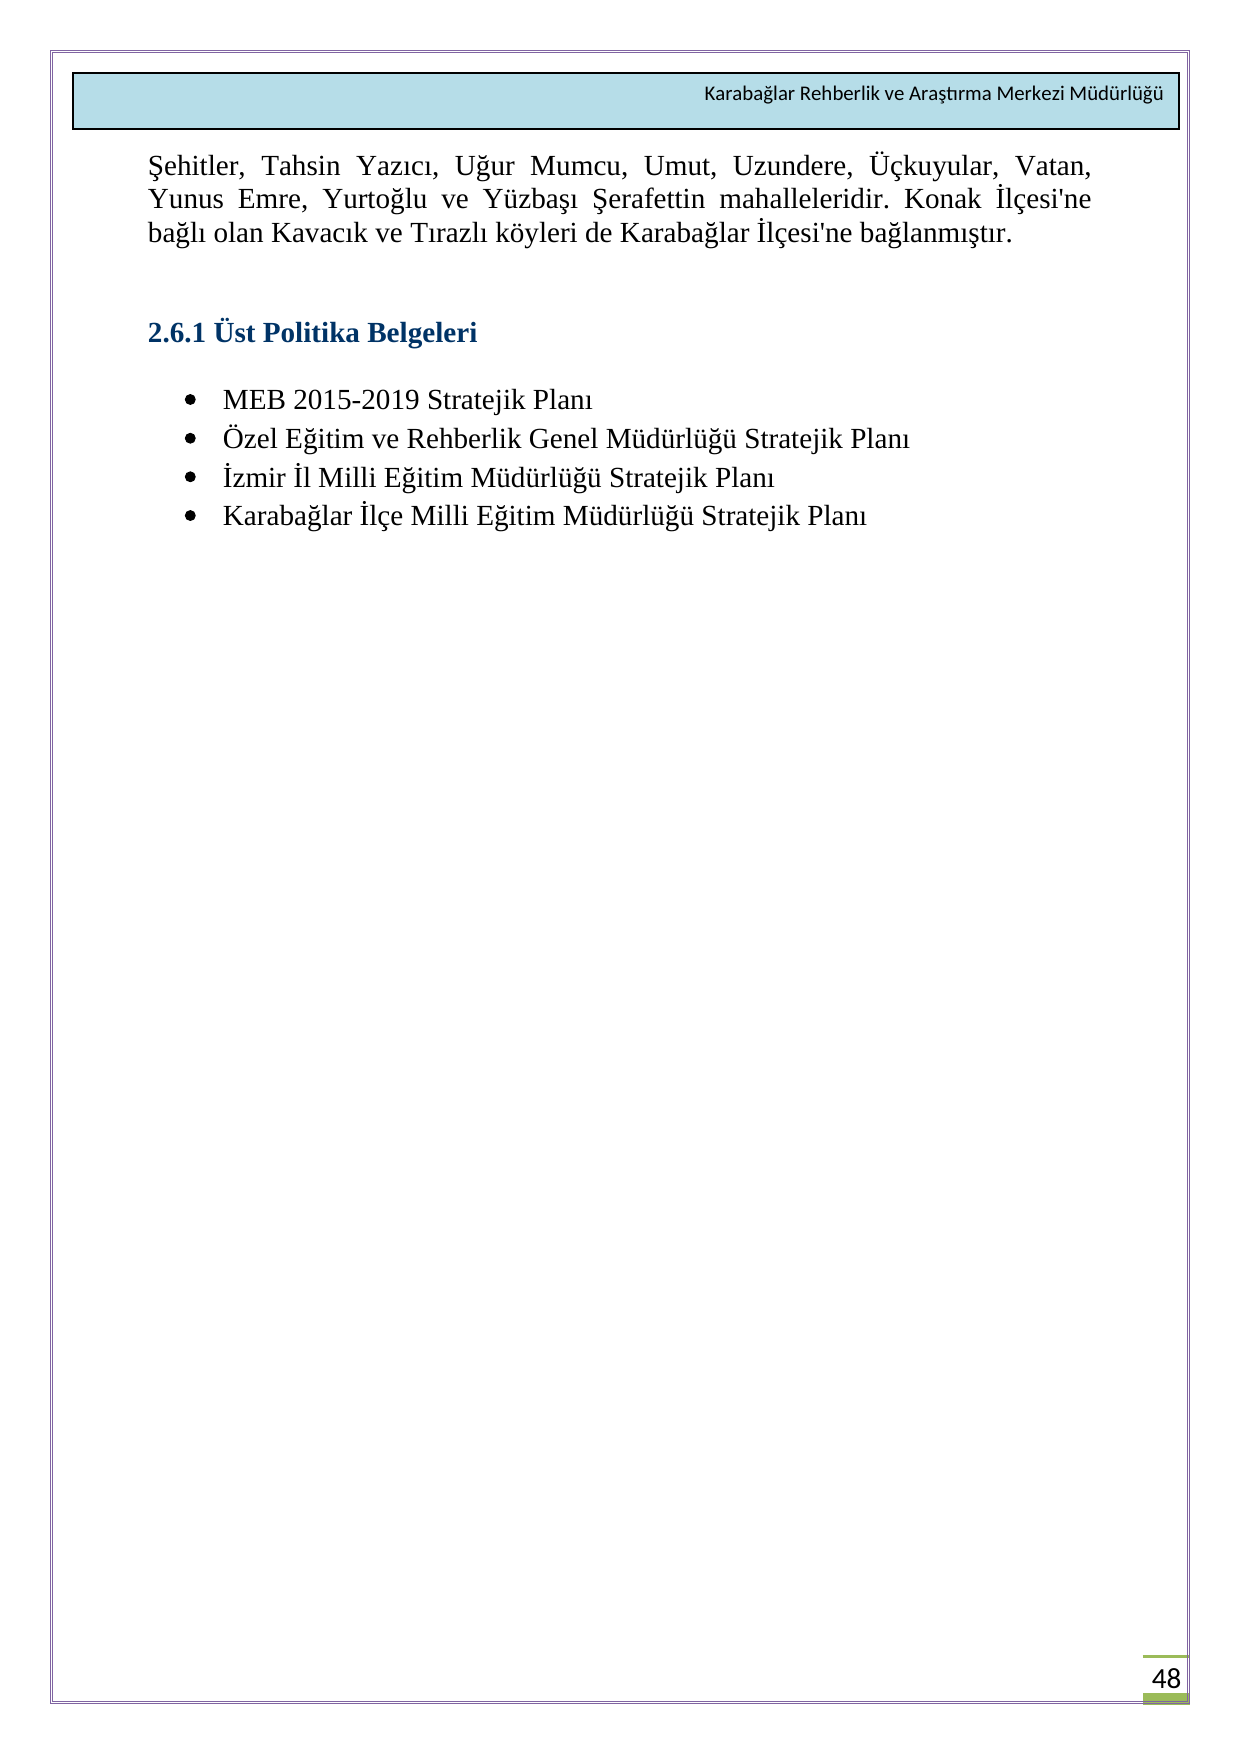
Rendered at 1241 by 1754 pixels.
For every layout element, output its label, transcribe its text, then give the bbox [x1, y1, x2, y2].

text 2.6.1 Üst Politika Belgeleri [148, 315, 1092, 349]
list Özel Eğitim ve Rehberlik Genel Müdürlüğü Stratejik Planı [185, 421, 1092, 455]
list İzmir İl Milli Eğitim Müdürlüğü Stratejik Planı [185, 460, 1092, 493]
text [148, 148, 1092, 248]
list Karabağlar İlçe Milli Eğitim Müdürlüğü Stratejik Planı [185, 498, 1092, 532]
list MEB 2015-2019 Stratejik Planı [185, 382, 1092, 416]
